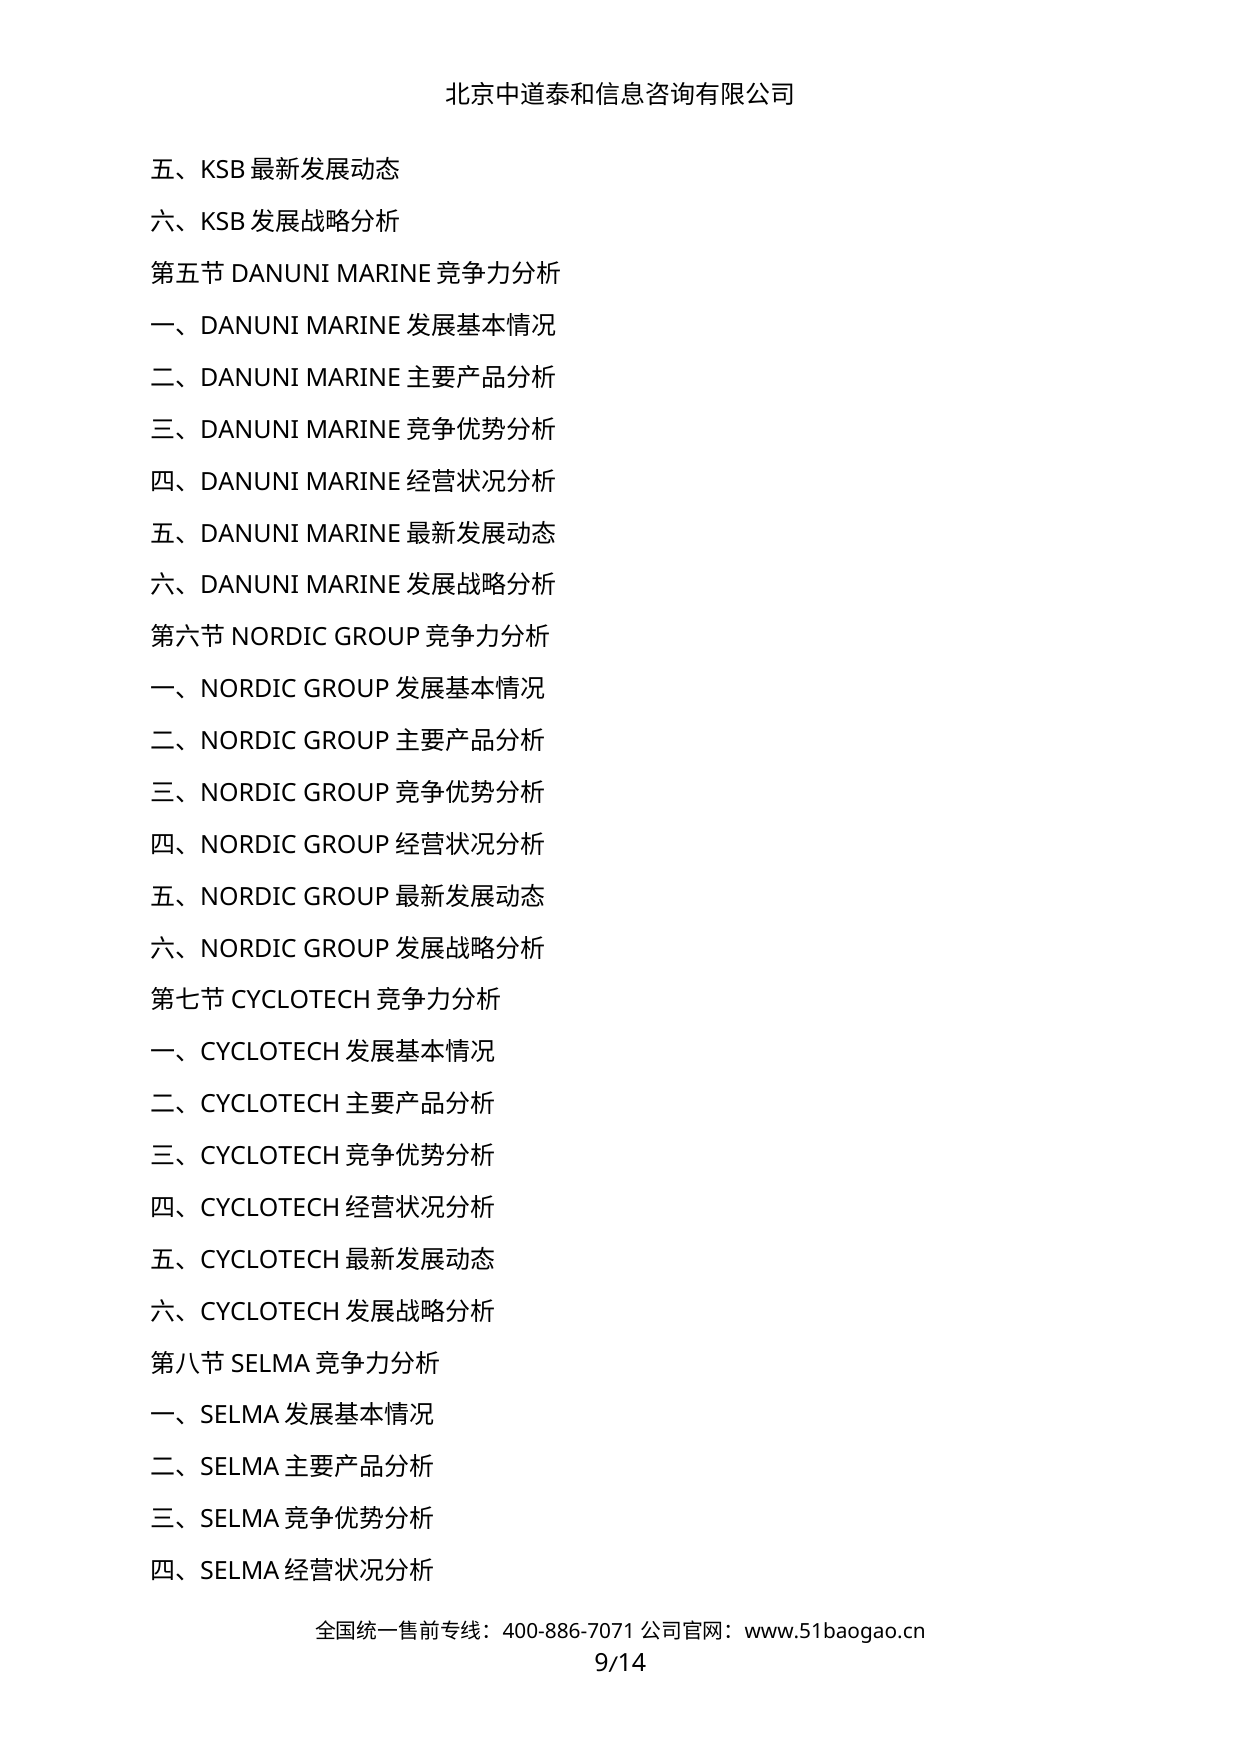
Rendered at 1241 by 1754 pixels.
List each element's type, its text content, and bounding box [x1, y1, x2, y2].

text 第五节 DANUNI MARINE竞争力分析 [150, 254, 1090, 290]
text 四、CYCLOTECH经营状况分析 [150, 1187, 1090, 1224]
text 第七节 CYCLOTECH竞争力分析 [150, 980, 1090, 1016]
text 三、SELMA竞争优势分析 [150, 1499, 1090, 1535]
text 第六节 NORDIC GROUP竞争力分析 [150, 617, 1090, 653]
text 一、SELMA发展基本情况 [150, 1395, 1090, 1431]
text 二、DANUNI MARINE主要产品分析 [150, 357, 1090, 394]
text 六、DANUNI MARINE发展战略分析 [150, 565, 1090, 601]
text 一、CYCLOTECH发展基本情况 [150, 1032, 1090, 1068]
text 五、NORDIC GROUP最新发展动态 [150, 876, 1090, 912]
text 一、DANUNI MARINE发展基本情况 [150, 306, 1090, 342]
text 三、DANUNI MARINE竞争优势分析 [150, 409, 1090, 446]
text 二、CYCLOTECH主要产品分析 [150, 1084, 1090, 1120]
text 第八节 SELMA竞争力分析 [150, 1343, 1090, 1379]
text 五、KSB最新发展动态 [150, 150, 1090, 186]
text 二、NORDIC GROUP主要产品分析 [150, 721, 1090, 757]
text 三、NORDIC GROUP竞争优势分析 [150, 772, 1090, 809]
text 二、SELMA主要产品分析 [150, 1447, 1090, 1483]
text 六、CYCLOTECH发展战略分析 [150, 1291, 1090, 1327]
text 四、SELMA经营状况分析 [150, 1551, 1090, 1587]
text 四、DANUNI MARINE经营状况分析 [150, 461, 1090, 497]
text 五、CYCLOTECH最新发展动态 [150, 1239, 1090, 1276]
text 一、NORDIC GROUP发展基本情况 [150, 669, 1090, 705]
text 五、DANUNI MARINE最新发展动态 [150, 513, 1090, 549]
text 四、NORDIC GROUP经营状况分析 [150, 824, 1090, 861]
text 六、KSB发展战略分析 [150, 202, 1090, 238]
text 六、NORDIC GROUP发展战略分析 [150, 928, 1090, 964]
text 三、CYCLOTECH竞争优势分析 [150, 1136, 1090, 1172]
